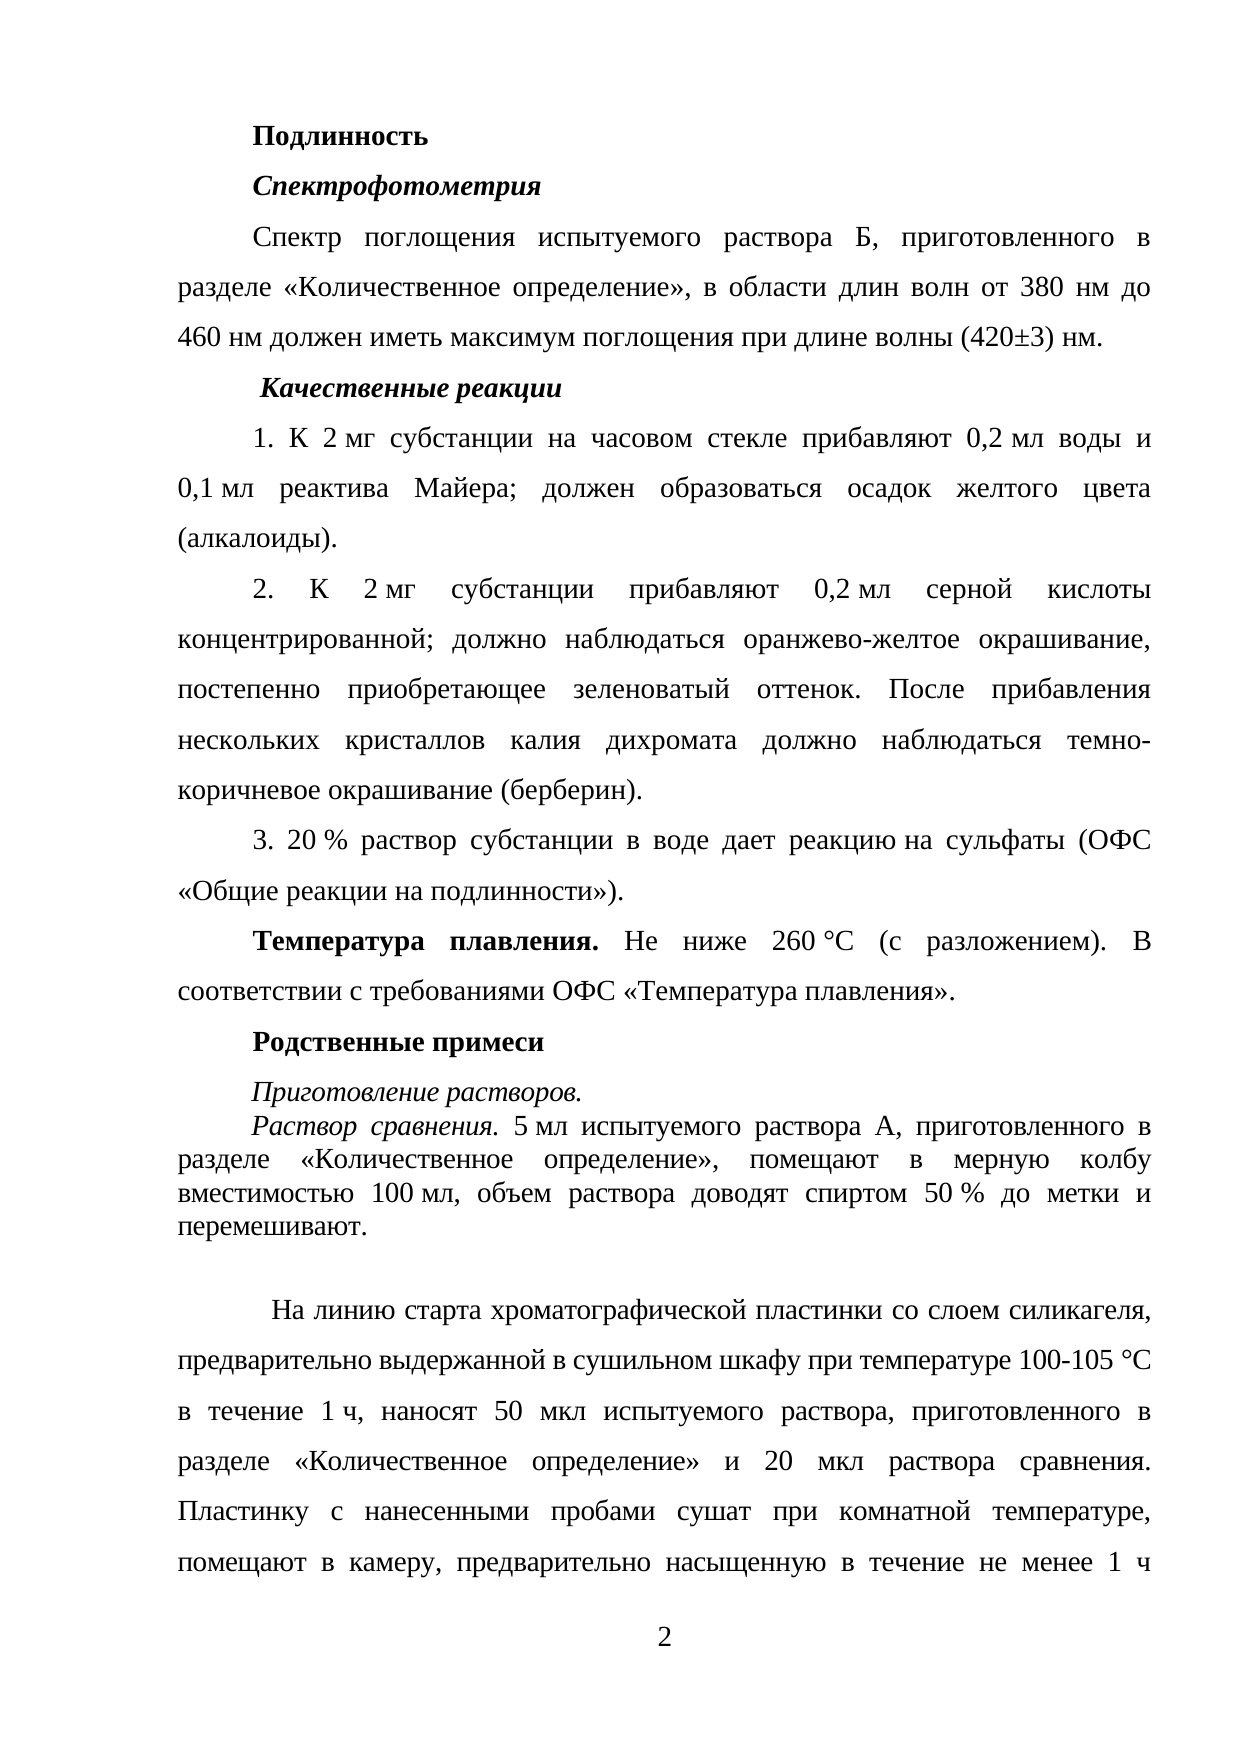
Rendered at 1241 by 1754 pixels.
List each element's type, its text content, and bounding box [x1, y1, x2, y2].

text 2. К 2 мг субстанции прибавляют 0,2 мл серной кислоты концентрированной; должно наблюдаться оранжево-желтое окрашивание, постепенно приобретающее зеленоватый оттенок. После прибавления нескольких кристаллов калия дихромата должно наблюдаться темно-коричневое окрашивание (берберин). [177, 571, 1152, 806]
text Спектр поглощения испытуемого раствора Б, приготовленного в разделе «Количественное определение», в области длин волн от 380 нм до 460 нм должен иметь максимум поглощения при длине волны (420±3) нм. [177, 219, 1152, 353]
text 1. К 2 мг субстанции на часовом стекле прибавляют 0,2 мл воды и 0,1 мл реактива Майера; должен образоваться осадок желтого цвета (алкалоиды). [177, 420, 1152, 554]
text Раствор сравнения. 5 мл испытуемого раствора А, приготовленного в разделе «Количественное определение», помещают в мерную колбу вместимостью 100 мл, объем раствора доводят спиртом 50 % до метки и перемешивают. [177, 1108, 1152, 1242]
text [177, 1292, 1152, 1577]
text 3. 20 % раствор субстанции в воде дает реакцию на сульфаты (ОФС «Общие реакции на подлинности»). [177, 822, 1152, 906]
text Температура плавления. Не ниже 260 °С (с разложением). В соответствии с требованиями ОФС «Температура плавления». [177, 923, 1152, 1007]
text Качественные реакции [177, 370, 1152, 403]
text Подлинность [177, 118, 1152, 152]
text Спектрофотометрия [177, 168, 1152, 202]
text Приготовление растворов. [177, 1074, 1152, 1108]
text Родственные примеси [177, 1024, 1152, 1057]
